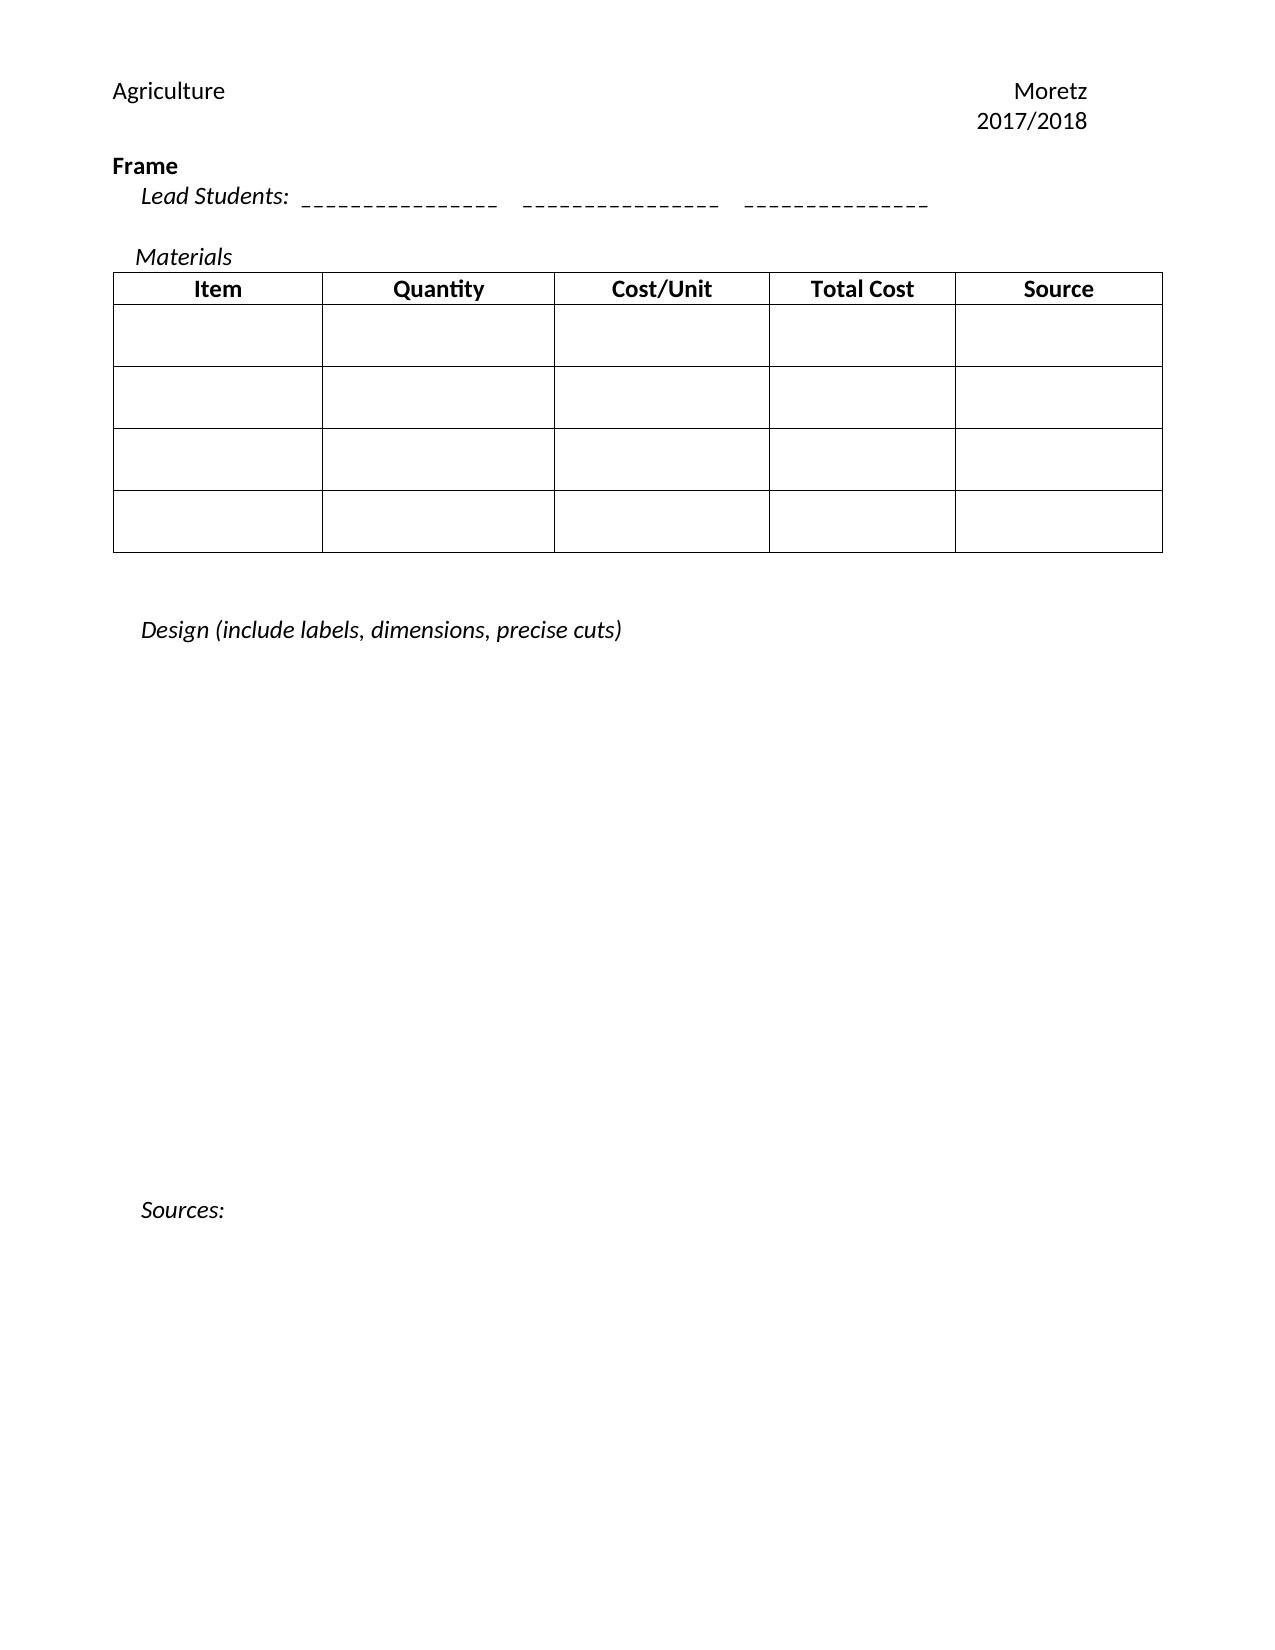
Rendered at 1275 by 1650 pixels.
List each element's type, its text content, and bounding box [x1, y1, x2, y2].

table_cell [555, 491, 769, 552]
table_cell [770, 305, 955, 366]
text Materials [112, 242, 1162, 272]
text Sources: [112, 1194, 1162, 1224]
table_cell [114, 305, 322, 366]
table_cell [770, 429, 955, 490]
table_cell [555, 305, 769, 366]
table_cell [555, 367, 769, 428]
table_cell [114, 367, 322, 428]
table_cell [770, 367, 955, 428]
table_cell [323, 429, 554, 490]
table_cell [323, 367, 554, 428]
table_cell [323, 305, 554, 366]
text Lead Students: ________________ ________________ _______________ [112, 181, 1162, 211]
text Design (include labels, dimensions, precise cuts) [112, 614, 1162, 644]
table_header Total Cost [770, 273, 955, 304]
table_header Source [956, 273, 1162, 304]
table_header Cost/Unit [555, 273, 769, 304]
text Frame [112, 150, 1162, 181]
table_cell [770, 491, 955, 552]
table_cell [956, 429, 1162, 490]
table_cell [956, 305, 1162, 366]
table_cell [956, 367, 1162, 428]
table_cell [323, 491, 554, 552]
table_cell [956, 491, 1162, 552]
table_cell [114, 491, 322, 552]
table_header Quantity [323, 273, 554, 304]
table_cell [555, 429, 769, 490]
table_header Item [114, 273, 322, 304]
table_cell [114, 429, 322, 490]
